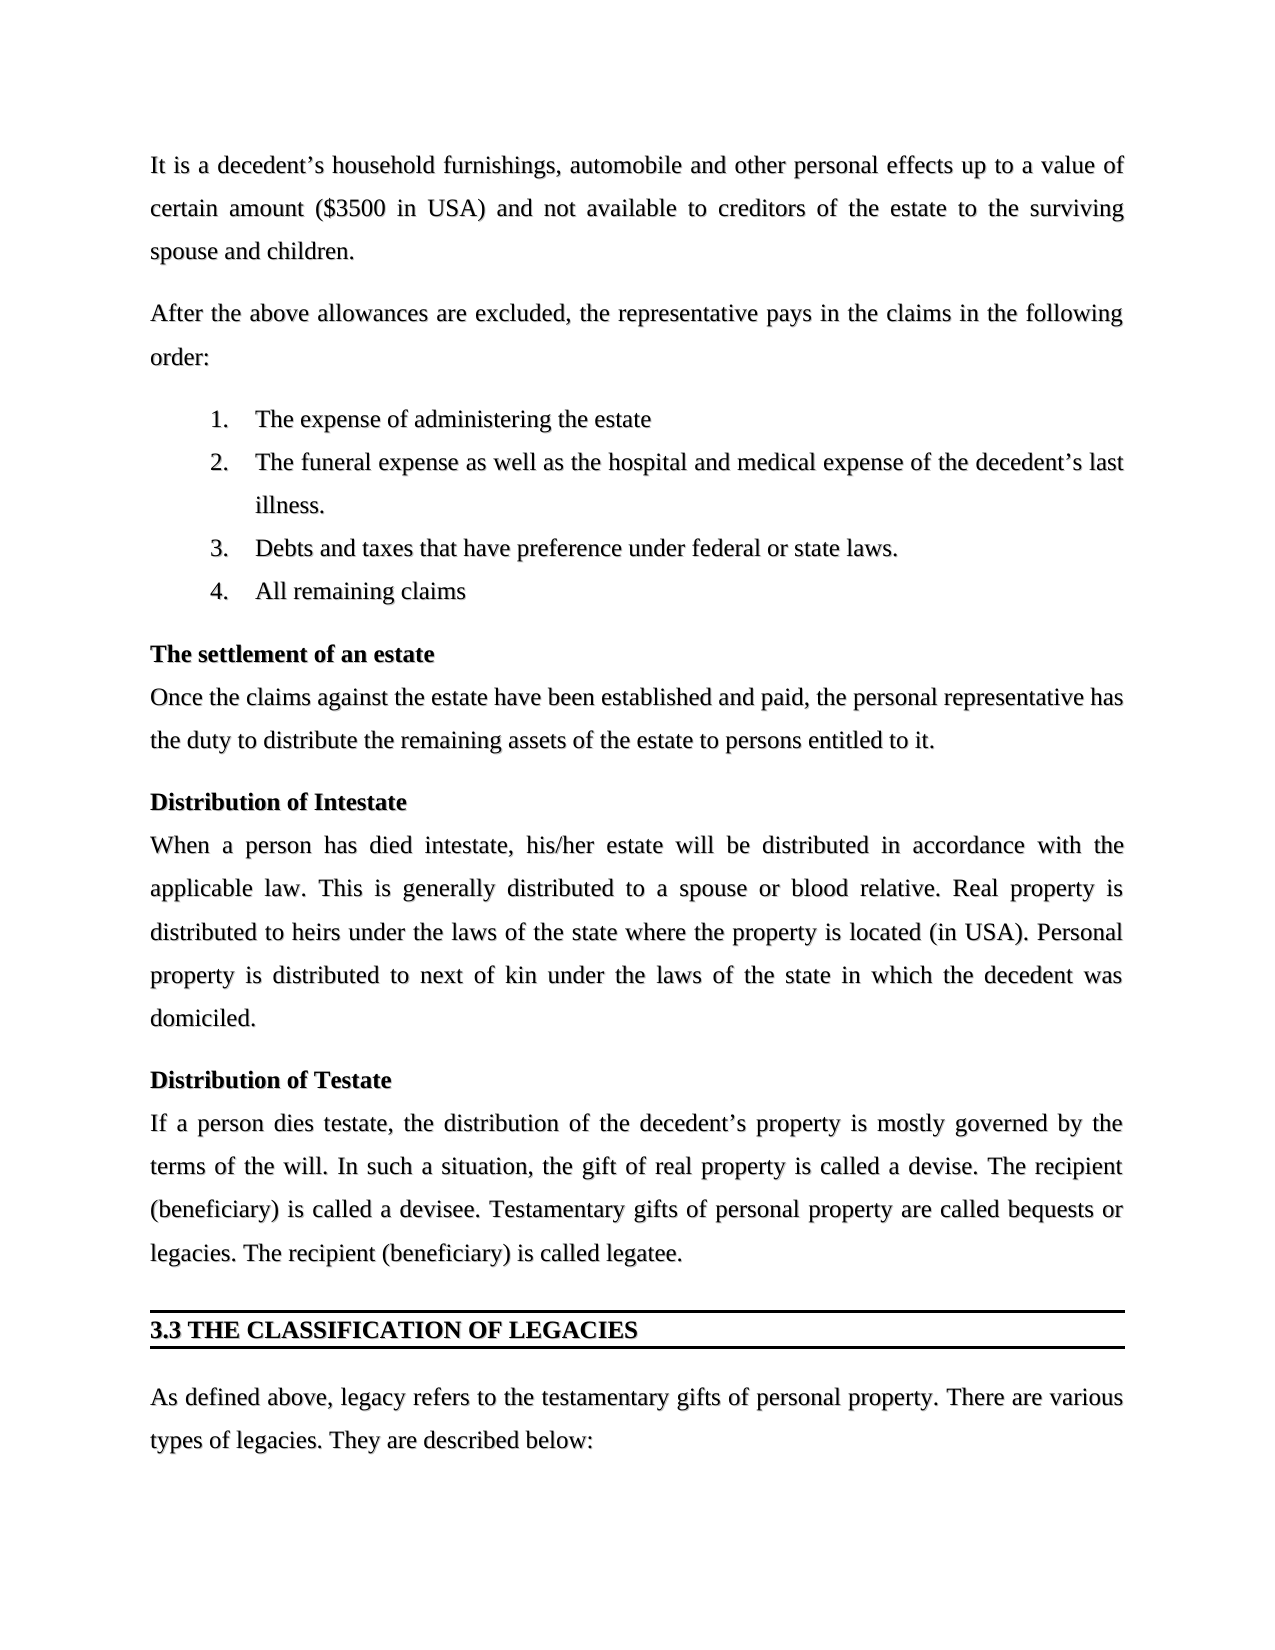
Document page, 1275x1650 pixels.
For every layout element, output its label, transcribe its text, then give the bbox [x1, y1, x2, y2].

text Once the claims against the estate have been established and paid, the personal representative has the duty to distribute the remaining assets of the estate to persons entitled to it. [150, 682, 1125, 754]
subtitle Distribution of Intestate [150, 787, 1125, 816]
text If a person dies testate, the distribution of the decedent’s property is mostly governed by the terms of the will. In such a situation, the gift of real property is called a devise. The recipient (beneficiary) is called a devisee. Testamentary gifts of personal property are called bequests or legacies. The recipient (beneficiary) is called legatee. [150, 1108, 1125, 1266]
list The funeral expense as well as the hospital and medical expense of the decedent’s last illness. [210, 447, 1125, 519]
text As defined above, legacy refers to the testamentary gifts of personal property. There are various types of legacies. They are described below: [150, 1382, 1125, 1454]
text When a person has died intestate, his/her estate will be distributed in accordance with the applicable law. This is generally distributed to a spouse or blood relative. Real property is distributed to heirs under the laws of the state where the property is located (in USA). Personal property is distributed to next of kin under the laws of the state in which the decedent was domiciled. [150, 830, 1125, 1032]
text It is a decedent’s household furnishings, automobile and other personal effects up to a value of certain amount ($3500 in USA) and not available to creditors of the estate to the surviving spouse and children. [150, 150, 1125, 265]
text 3.3 the classification of legacies [150, 1313, 1125, 1346]
subtitle The settlement of an estate [150, 639, 1125, 667]
text After the above allowances are excluded, the representative pays in the claims in the following order: [150, 298, 1125, 370]
list Debts and taxes that have preference under federal or state laws. [210, 533, 1125, 562]
list The expense of administering the estate [210, 404, 1125, 433]
subtitle Distribution of Testate [150, 1065, 1125, 1094]
list All remaining claims [210, 576, 1125, 605]
